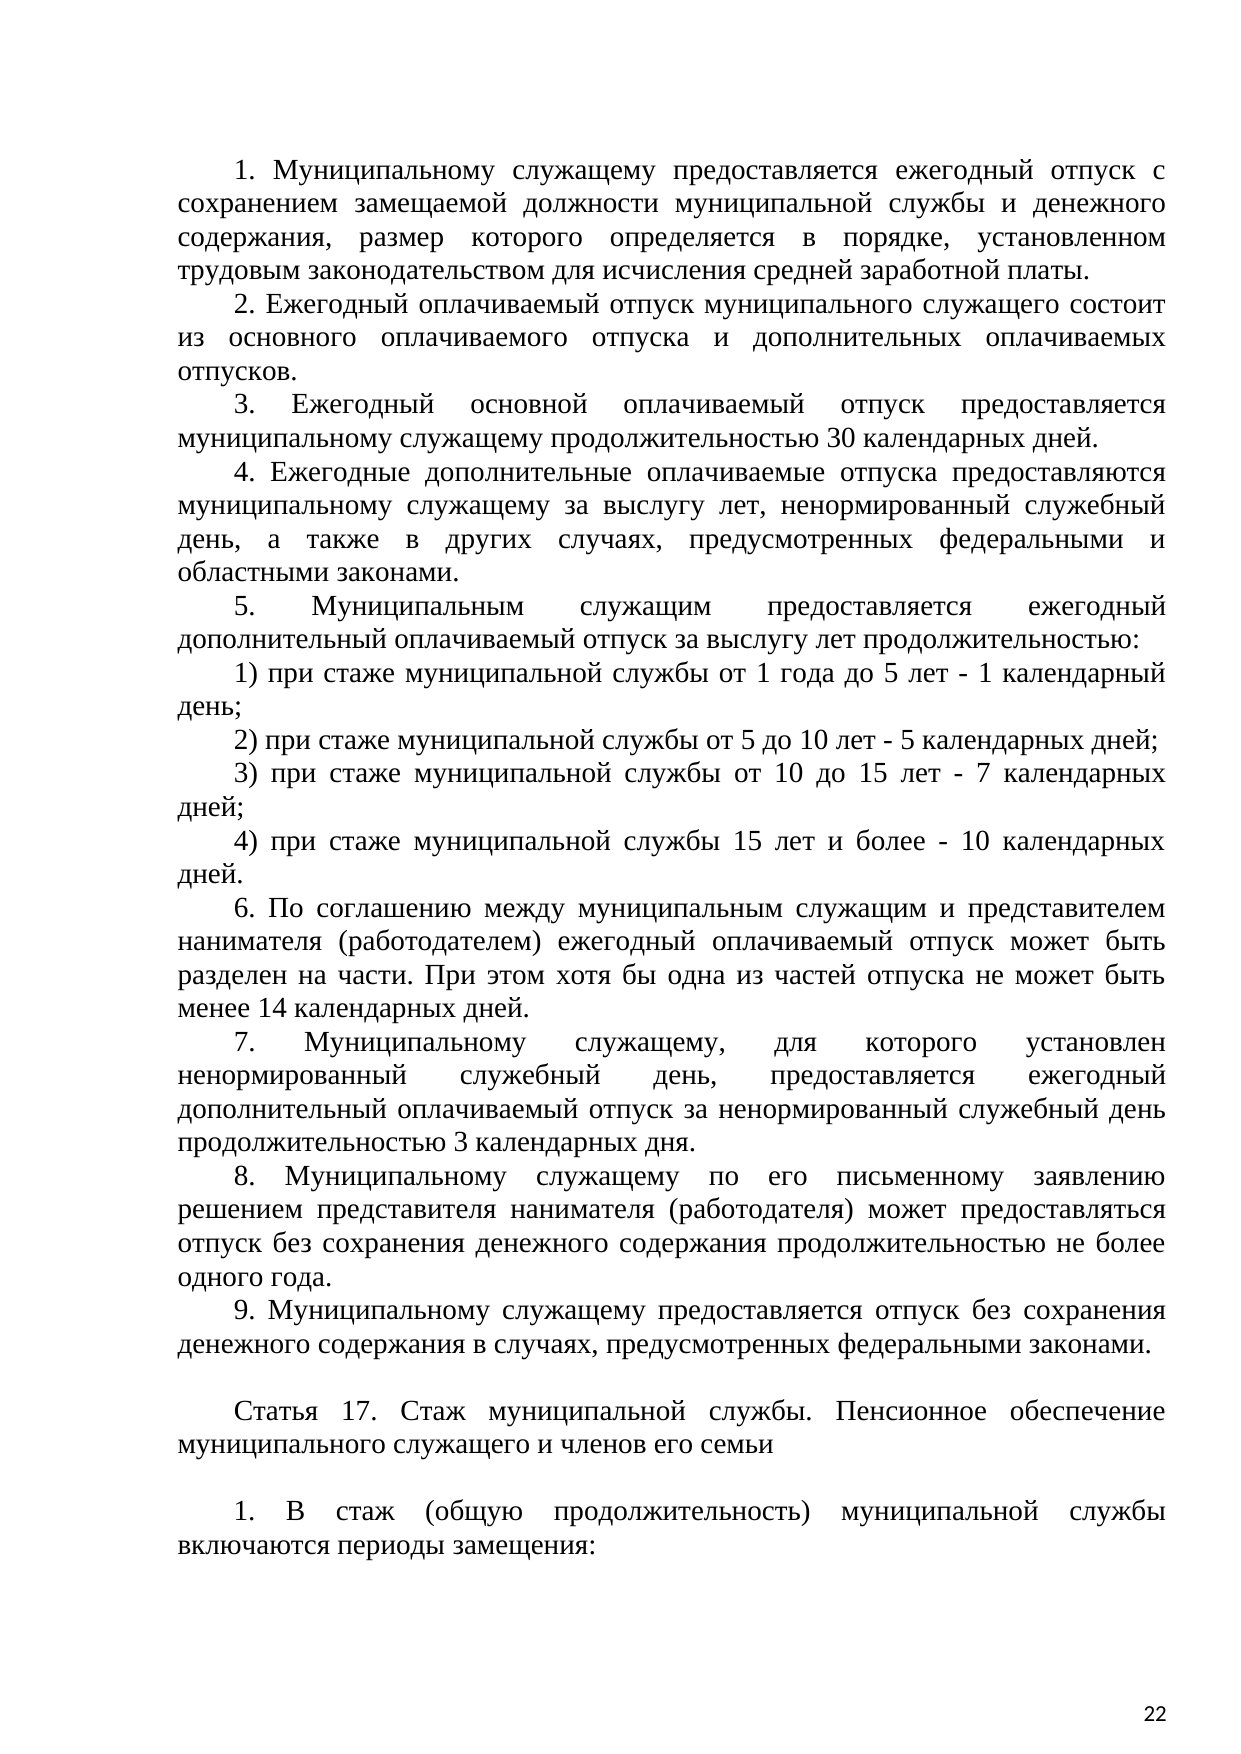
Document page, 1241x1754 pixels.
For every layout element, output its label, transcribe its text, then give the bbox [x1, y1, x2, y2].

text 6. По соглашению между муниципальным служащим и представителем нанимателя (работодателем) ежегодный оплачиваемый отпуск может быть разделен на части. При этом хотя бы одна из частей отпуска не может быть менее 14 календарных дней. [177, 890, 1167, 1024]
text 4) при стаже муниципальной службы 15 лет и более - 10 календарных дней. [177, 823, 1167, 890]
text 5. Муниципальным служащим предоставляется ежегодный дополнительный оплачиваемый отпуск за выслугу лет продолжительностью: [177, 588, 1167, 655]
text 1. Муниципальному служащему предоставляется ежегодный отпуск с сохранением замещаемой должности муниципальной службы и денежного содержания, размер которого определяется в порядке, установленном трудовым законодательством для исчисления средней заработной платы. [177, 152, 1167, 286]
text 2) при стаже муниципальной службы от 5 до 10 лет - 5 календарных дней; [177, 722, 1167, 756]
text 3. Ежегодный основной оплачиваемый отпуск предоставляется муниципальному служащему продолжительностью 30 календарных дней. [177, 387, 1167, 454]
text 1) при стаже муниципальной службы от 1 года до 5 лет - 1 календарный день; [177, 655, 1167, 722]
text 2. Ежегодный оплачиваемый отпуск муниципального служащего состоит из основного оплачиваемого отпуска и дополнительных оплачиваемых отпусков. [177, 286, 1167, 387]
text 9. Муниципальному служащему предоставляется отпуск без сохранения денежного содержания в случаях, предусмотренных федеральными законами. [177, 1292, 1167, 1359]
text 8. Муниципальному служащему по его письменному заявлению решением представителя нанимателя (работодателя) может предоставляться отпуск без сохранения денежного содержания продолжительностью не более одного года. [177, 1158, 1167, 1292]
text Статья 17. Стаж муниципальной службы. Пенсионное обеспечение муниципального служащего и членов его семьи [177, 1393, 1167, 1460]
text 7. Муниципальному служащему, для которого установлен ненормированный служебный день, предоставляется ежегодный дополнительный оплачиваемый отпуск за ненормированный служебный день продолжительностью 3 календарных дня. [177, 1024, 1167, 1158]
text 4. Ежегодные дополнительные оплачиваемые отпуска предоставляются муниципальному служащему за выслугу лет, ненормированный служебный день, а также в других случаях, предусмотренных федеральными и областными законами. [177, 454, 1167, 588]
text 1. В стаж (общую продолжительность) муниципальной службы включаются периоды замещения: [177, 1493, 1167, 1561]
text 3) при стаже муниципальной службы от 10 до 15 лет - 7 календарных дней; [177, 756, 1167, 823]
